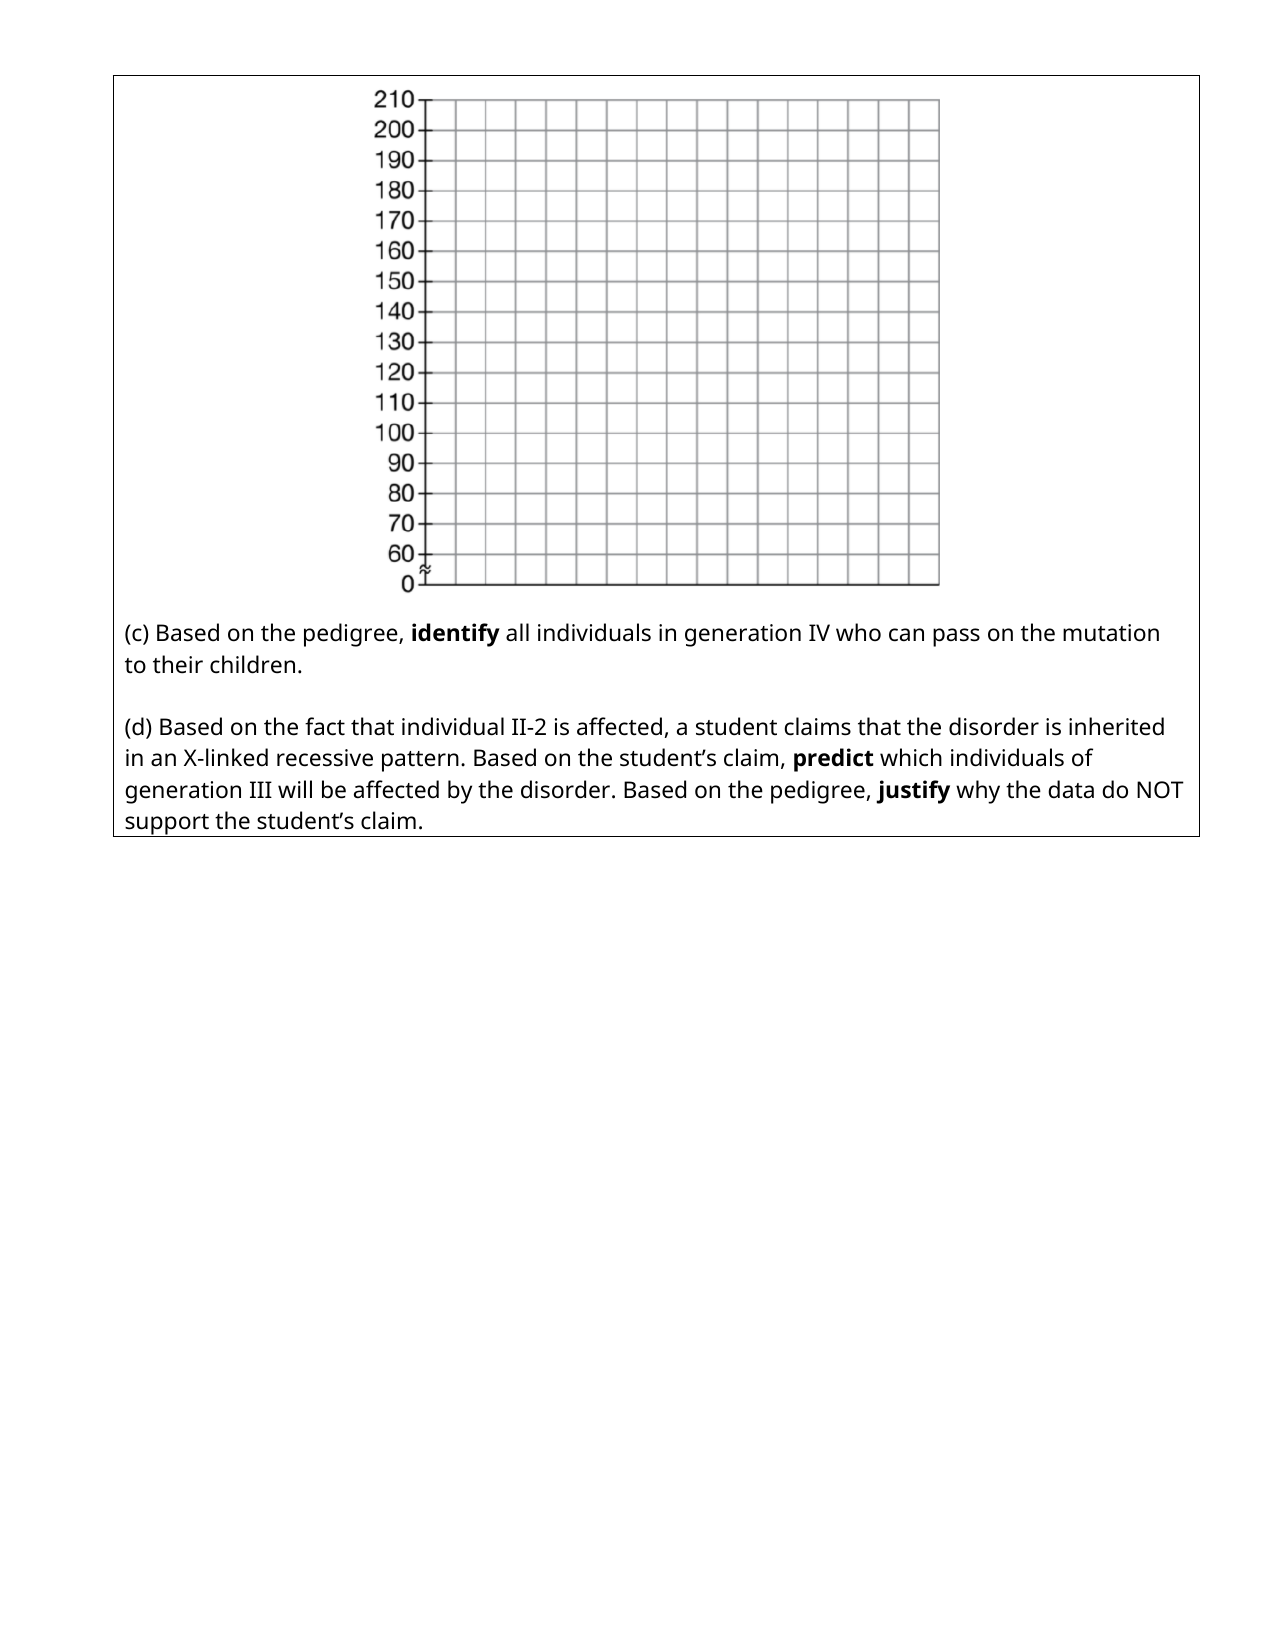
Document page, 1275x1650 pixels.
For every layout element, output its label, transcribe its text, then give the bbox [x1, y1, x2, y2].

table_cell Geneticists investigated the mode of inheritance of a rare disorder that alters glucose metabolism and first shows symptoms in adulthood. The geneticists studied a family in which some individuals of generations II and III are known to have the disorder. Based on the pedigree (Figure 1), the geneticists concluded that the disorder arose in individuals II-2 and was caused by a mutation in mitochondrial DNA. (a) The disorder alters glucose metabolism. Describe the atoms AND types of bonds in a glucose molecule. (b) Using the template in the space provided for your response, construct an appropriately labeled graph based on the data in Table 1. Determine one individual who is both at risk of developing the disorder and has a significantly different blood glucose level from that of individual IV-1. (c) Based on the pedigree, identify all individuals in generation IV who can pass on the mutation to their children. (d) Based on the fact that individual II-2 is affected, a student claims that the disorder is inherited in an X-linked recessive pattern. Based on the student’s claim, predict which individuals of generation III will be affected by the disorder. Based on the pedigree, justify why the data do NOT support the student’s claim. [114, 76, 1199, 836]
picture [353, 76, 959, 618]
